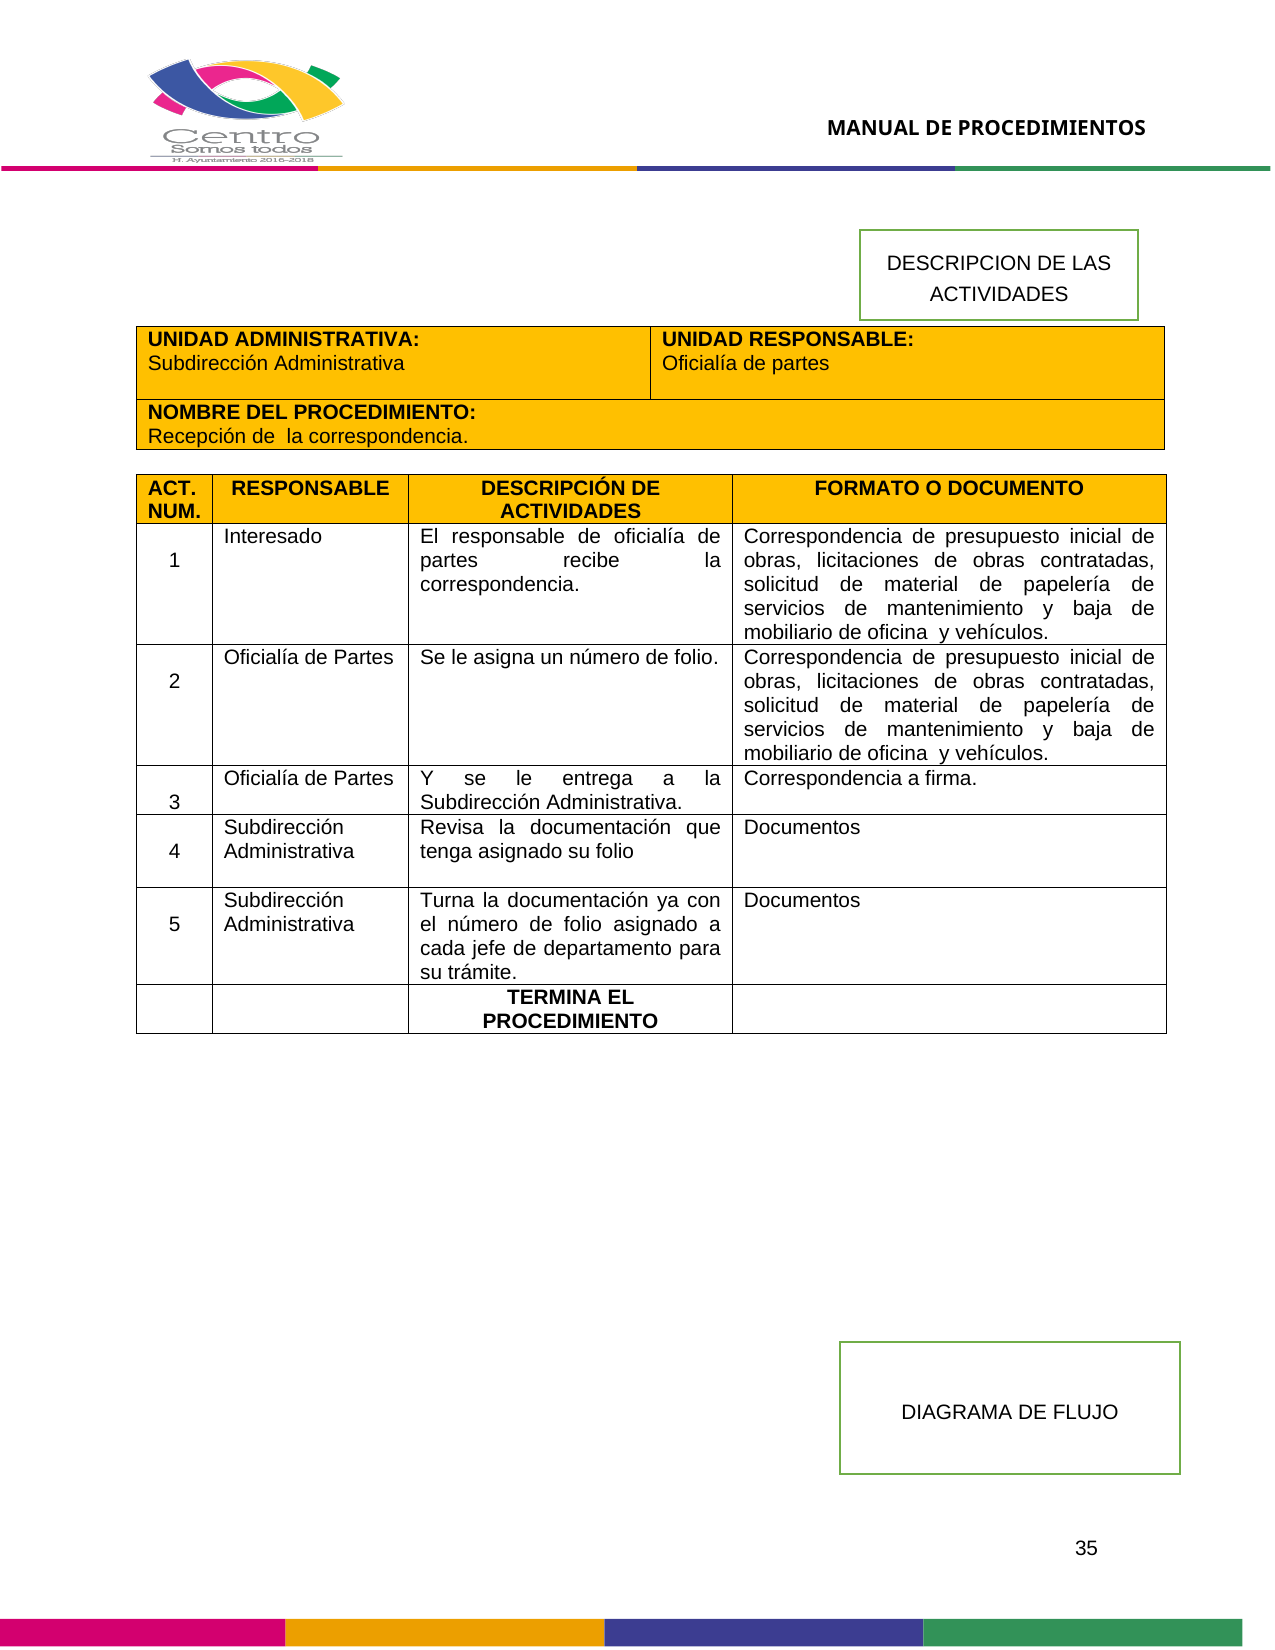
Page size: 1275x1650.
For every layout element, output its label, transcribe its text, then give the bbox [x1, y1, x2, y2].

table_header FORMATO O DOCUMENTO [733, 475, 1166, 523]
table_header ACT. NUM. [137, 475, 212, 523]
table_cell 1 [137, 524, 212, 644]
table_cell 4 [137, 815, 212, 887]
table_cell Subdirección Administrativa [213, 815, 408, 887]
picture [0, 166, 1271, 171]
table_cell 2 [137, 645, 212, 765]
table_header DESCRIPCIÓN DE ACTIVIDADES [409, 475, 732, 523]
table_cell Documentos [733, 815, 1166, 887]
table_cell Y se le entrega a la Subdirección Administrativa. [409, 766, 732, 814]
table_cell Se le asigna un número de folio. [409, 645, 732, 765]
table_cell [137, 985, 212, 1033]
table_header UNIDAD RESPONSABLE: Oficialía de partes [651, 327, 1164, 399]
table_cell Correspondencia de presupuesto inicial de obras, licitaciones de obras contratadas, solicitud de material de papelería de servicios de mantenimiento y baja de mobiliario de oficina y vehículos. [733, 524, 1166, 644]
table_cell Correspondencia de presupuesto inicial de obras, licitaciones de obras contratadas, solicitud de material de papelería de servicios de mantenimiento y baja de mobiliario de oficina y vehículos. [733, 645, 1166, 765]
table_cell Interesado [213, 524, 408, 644]
table_cell El responsable de oficialía de partes recibe la correspondencia. [409, 524, 732, 644]
picture [147, 59, 345, 163]
table_cell Oficialía de Partes [213, 766, 408, 814]
table_cell TERMINA EL PROCEDIMIENTO [409, 985, 732, 1033]
table_cell Turna la documentación ya con el número de folio asignado a cada jefe de departamento para su trámite. [409, 888, 732, 984]
table_cell Revisa la documentación que tenga asignado su folio [409, 815, 732, 887]
table_cell Documentos [733, 888, 1166, 984]
table_header RESPONSABLE [213, 475, 408, 523]
table_header UNIDAD ADMINISTRATIVA: Subdirección Administrativa [137, 327, 650, 399]
table_cell 3 [137, 766, 212, 814]
table_cell [213, 985, 408, 1033]
table_cell NOMBRE DEL PROCEDIMIENTO: Recepción de la correspondencia. [137, 400, 1164, 449]
table_cell Correspondencia a firma. [733, 766, 1166, 814]
table_cell Oficialía de Partes [213, 645, 408, 765]
table_cell 5 [137, 888, 212, 984]
table_cell Subdirección Administrativa [213, 888, 408, 984]
table_cell [733, 985, 1166, 1033]
